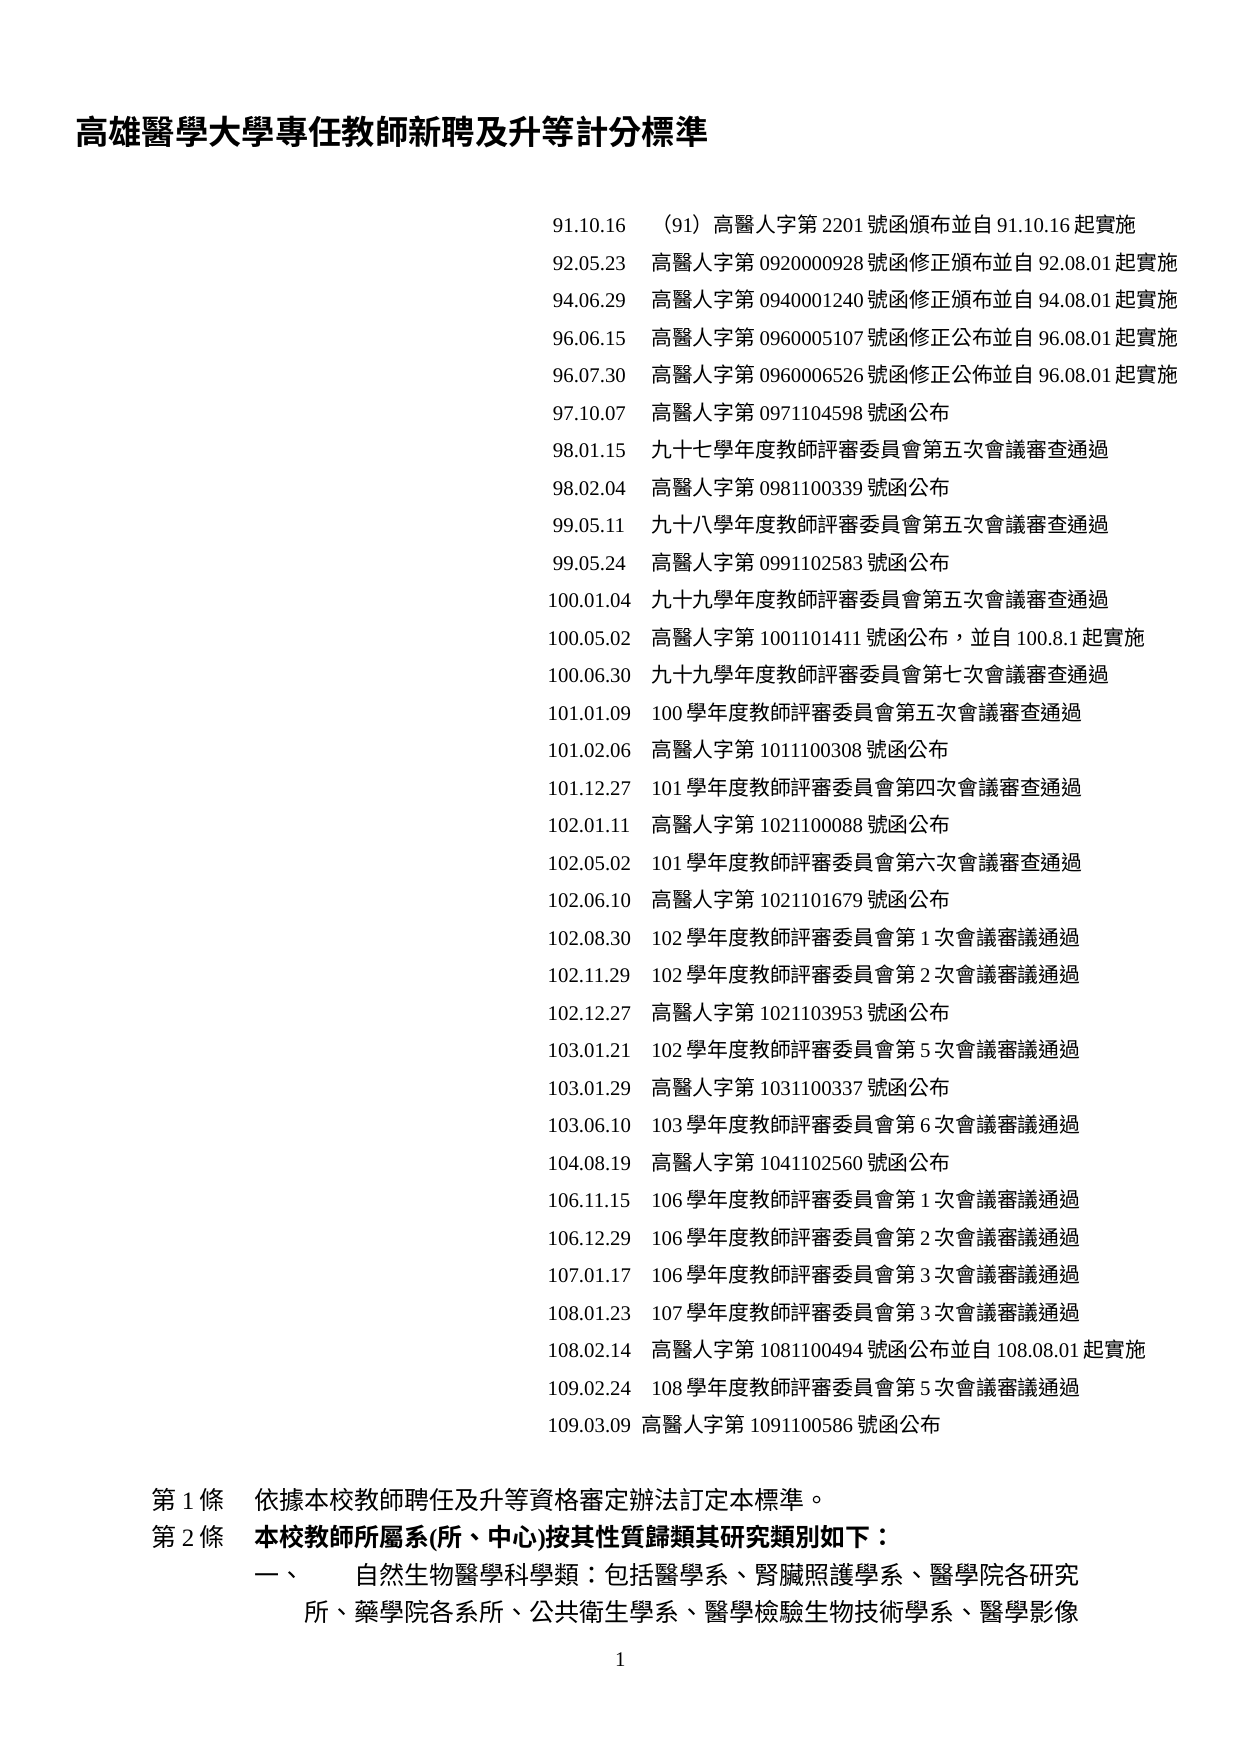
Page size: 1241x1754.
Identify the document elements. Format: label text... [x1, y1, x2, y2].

text 100.06.30 九十九學年度教師評審委員會第七次會議審查通過 [75, 654, 1182, 692]
text 107.01.17 106學年度教師評審委員會第3次會議審議通過 [75, 1254, 1182, 1292]
table_header 第1條 [140, 1480, 243, 1517]
text 96.06.15 高醫人字第0960005107號函修正公布並自96.08.01起實施 [75, 317, 1182, 354]
text 96.07.30 高醫人字第0960006526號函修正公佈並自96.08.01起實施 [75, 354, 1182, 392]
text 109.03.09 高醫人字第1091100586號函公布 [75, 1404, 1182, 1442]
text 109.02.24 108學年度教師評審委員會第5次會議審議通過 [75, 1367, 1182, 1404]
text 103.01.29 高醫人字第1031100337號函公布 [75, 1067, 1182, 1104]
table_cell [243, 1517, 1100, 1629]
text 92.05.23 高醫人字第0920000928號函修正頒布並自92.08.01起實施 [75, 242, 1182, 279]
text 106.12.29 106學年度教師評審委員會第2次會議審議通過 [75, 1217, 1182, 1254]
text 100.05.02 高醫人字第1001101411號函公布，並自100.8.1起實施 [75, 617, 1182, 654]
text 102.08.30 102學年度教師評審委員會第1次會議審議通過 [75, 917, 1182, 954]
text 104.08.19 高醫人字第1041102560號函公布 [75, 1142, 1182, 1179]
text 102.01.11 高醫人字第1021100088號函公布 [75, 804, 1182, 842]
text 98.01.15 九十七學年度教師評審委員會第五次會議審查通過 [75, 429, 1182, 467]
text 99.05.24 高醫人字第0991102583號函公布 [75, 542, 1182, 579]
text 高雄醫學大學專任教師新聘及升等計分標準 [75, 92, 1165, 167]
text 97.10.07 高醫人字第0971104598號函公布 [75, 392, 1182, 429]
text 100.01.04 九十九學年度教師評審委員會第五次會議審查通過 [75, 579, 1182, 617]
text 102.12.27 高醫人字第1021103953號函公布 [75, 992, 1182, 1029]
text 103.06.10 103學年度教師評審委員會第6次會議審議通過 [75, 1104, 1182, 1142]
table_cell 第2條 [140, 1517, 243, 1629]
text 106.11.15 106學年度教師評審委員會第1次會議審議通過 [75, 1179, 1182, 1217]
text 102.11.29 102學年度教師評審委員會第2次會議審議通過 [75, 954, 1182, 992]
text 91.10.16 （91）高醫人字第2201號函頒布並自91.10.16起實施 [75, 204, 1182, 242]
text 99.05.11 九十八學年度教師評審委員會第五次會議審查通過 [75, 504, 1182, 542]
text 101.12.27 101學年度教師評審委員會第四次會議審查通過 [75, 767, 1182, 804]
text 98.02.04 高醫人字第0981100339號函公布 [75, 467, 1182, 504]
text 108.02.14 高醫人字第1081100494號函公布並自108.08.01起實施 [75, 1329, 1182, 1367]
text 101.01.09 100學年度教師評審委員會第五次會議審查通過 [75, 692, 1182, 729]
text 102.06.10 高醫人字第1021101679號函公布 [75, 879, 1182, 917]
text 94.06.29 高醫人字第0940001240號函修正頒布並自94.08.01起實施 [75, 279, 1182, 317]
text 102.05.02 101學年度教師評審委員會第六次會議審查通過 [75, 842, 1182, 879]
text 101.02.06 高醫人字第1011100308號函公布 [75, 729, 1182, 767]
text 108.01.23 107學年度教師評審委員會第3次會議審議通過 [75, 1292, 1182, 1329]
text 103.01.21 102學年度教師評審委員會第5次會議審議通過 [75, 1029, 1182, 1067]
table_header 依據本校教師聘任及升等資格審定辦法訂定本標準。 [243, 1480, 1100, 1517]
